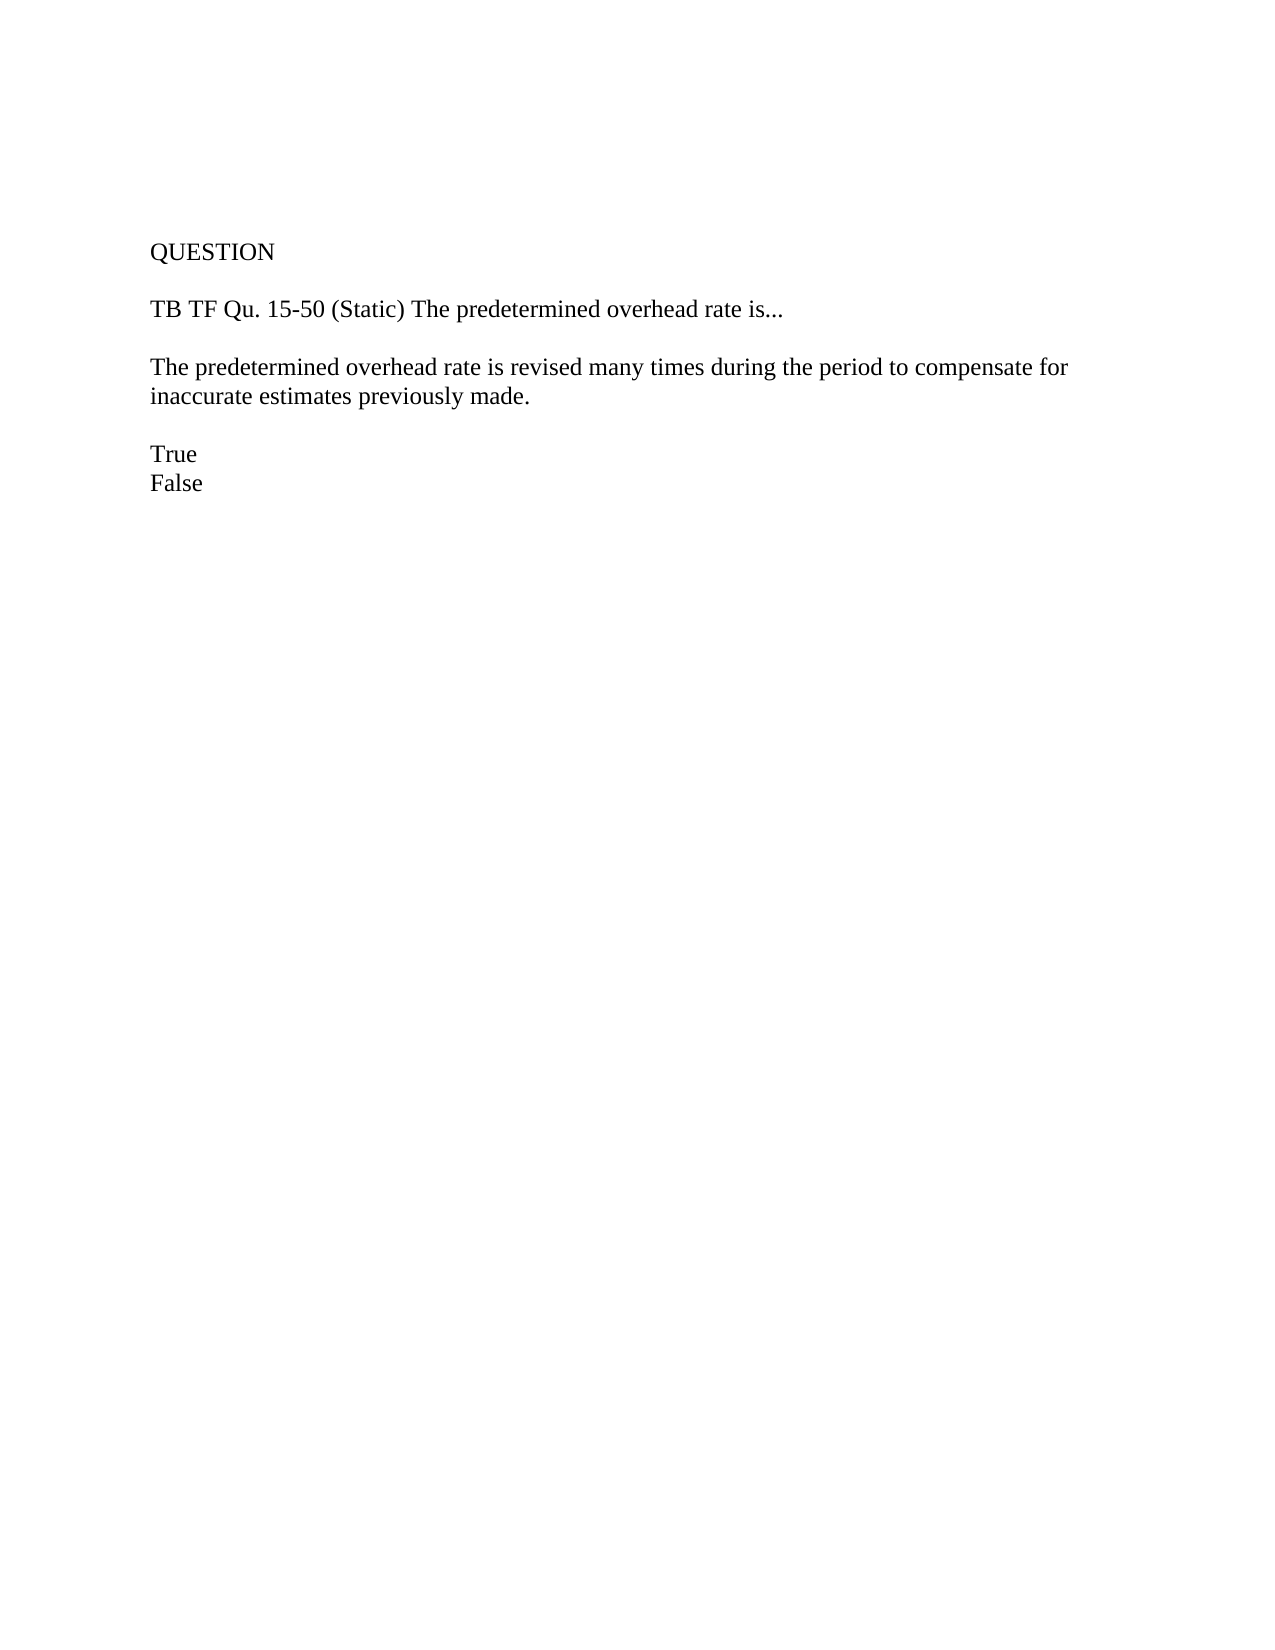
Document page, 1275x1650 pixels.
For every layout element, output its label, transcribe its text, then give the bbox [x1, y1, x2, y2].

text The predetermined overhead rate is revised many times during the period to compensate for inaccurate estimates previously made. [150, 352, 1125, 410]
text False [150, 468, 1125, 497]
text True [150, 439, 1125, 468]
text QUESTION [150, 237, 1125, 265]
text TB TF Qu. 15-50 (Static) The predetermined overhead rate is... [150, 294, 1125, 323]
